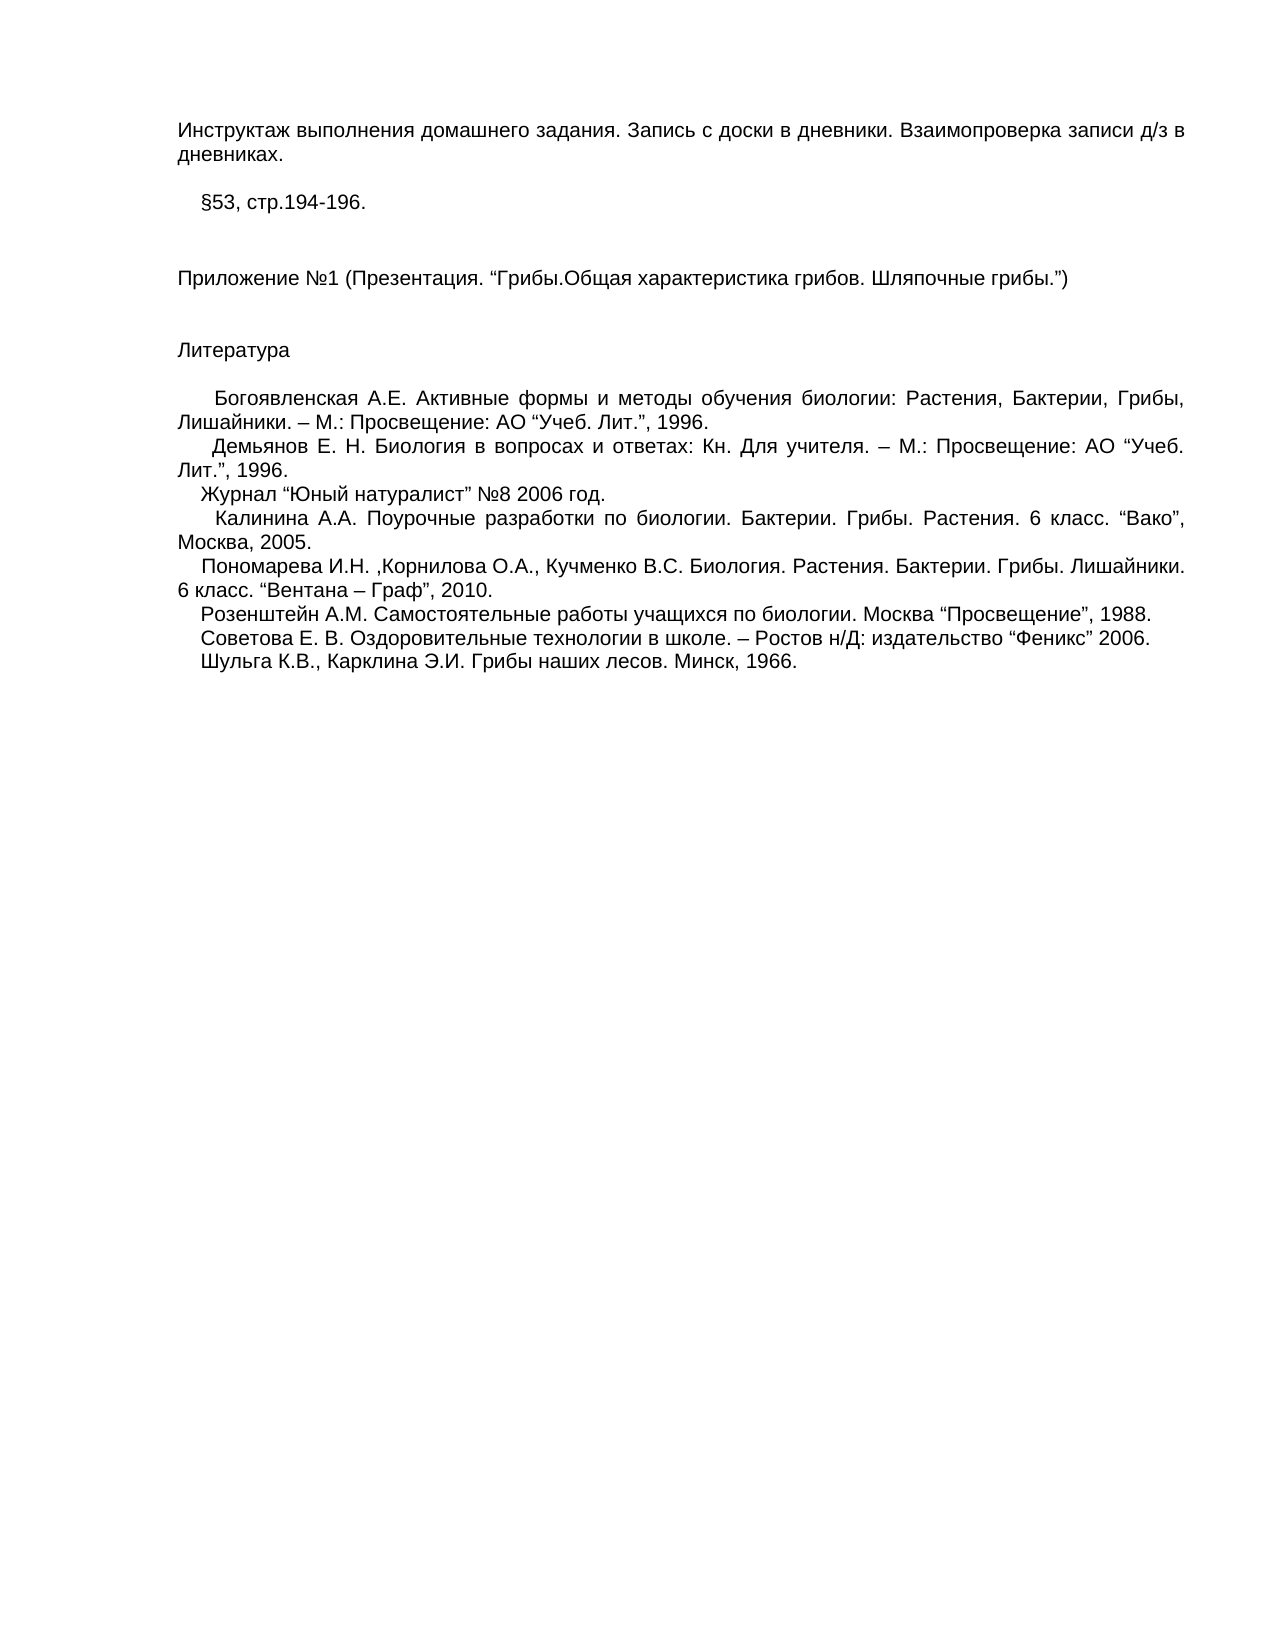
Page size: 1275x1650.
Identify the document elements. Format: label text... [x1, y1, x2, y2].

text Журнал “Юный натуралист” №8 2006 год. [177, 482, 1186, 506]
text §53, стр.194-196. [177, 190, 1186, 214]
text Шульга К.В., Карклина Э.И. Грибы наших лесов. Минск, 1966. [177, 649, 1186, 673]
text Советова Е. В. Оздоровительные технологии в школе. – Ростов н/Д: издательство “Феникс” 2006. [177, 625, 1186, 649]
text Богоявленская А.Е. Активные формы и методы обучения биологии: Растения, Бактерии, Грибы, Лишайники. – М.: Просвещение: АО “Учеб. Лит.”, 1996. [177, 386, 1186, 434]
text Пономарева И.Н. ,Корнилова О.А., Кучменко В.С. Биология. Растения. Бактерии. Грибы. Лишайники. 6 класс. “Вентана – Граф”, 2010. [177, 553, 1186, 601]
text Калинина А.А. Поурочные разработки по биологии. Бактерии. Грибы. Растения. 6 класс. “Вако”, Москва, 2005. [177, 506, 1186, 553]
text Инструктаж выполнения домашнего задания. Запись с доски в дневники. Взаимопроверка записи д/з в дневниках. [177, 118, 1186, 166]
text Розенштейн А.М. Самостоятельные работы учащихся по биологии. Москва “Просвещение”, 1988. [177, 601, 1186, 625]
text Приложение №1 (Презентация. “Грибы.Общая характеристика грибов. Шляпочные грибы.”) [177, 266, 1186, 290]
text Демьянов Е. Н. Биология в вопросах и ответах: Кн. Для учителя. – М.: Просвещение: АО “Учеб. Лит.”, 1996. [177, 434, 1186, 482]
text Литература [177, 338, 1186, 362]
